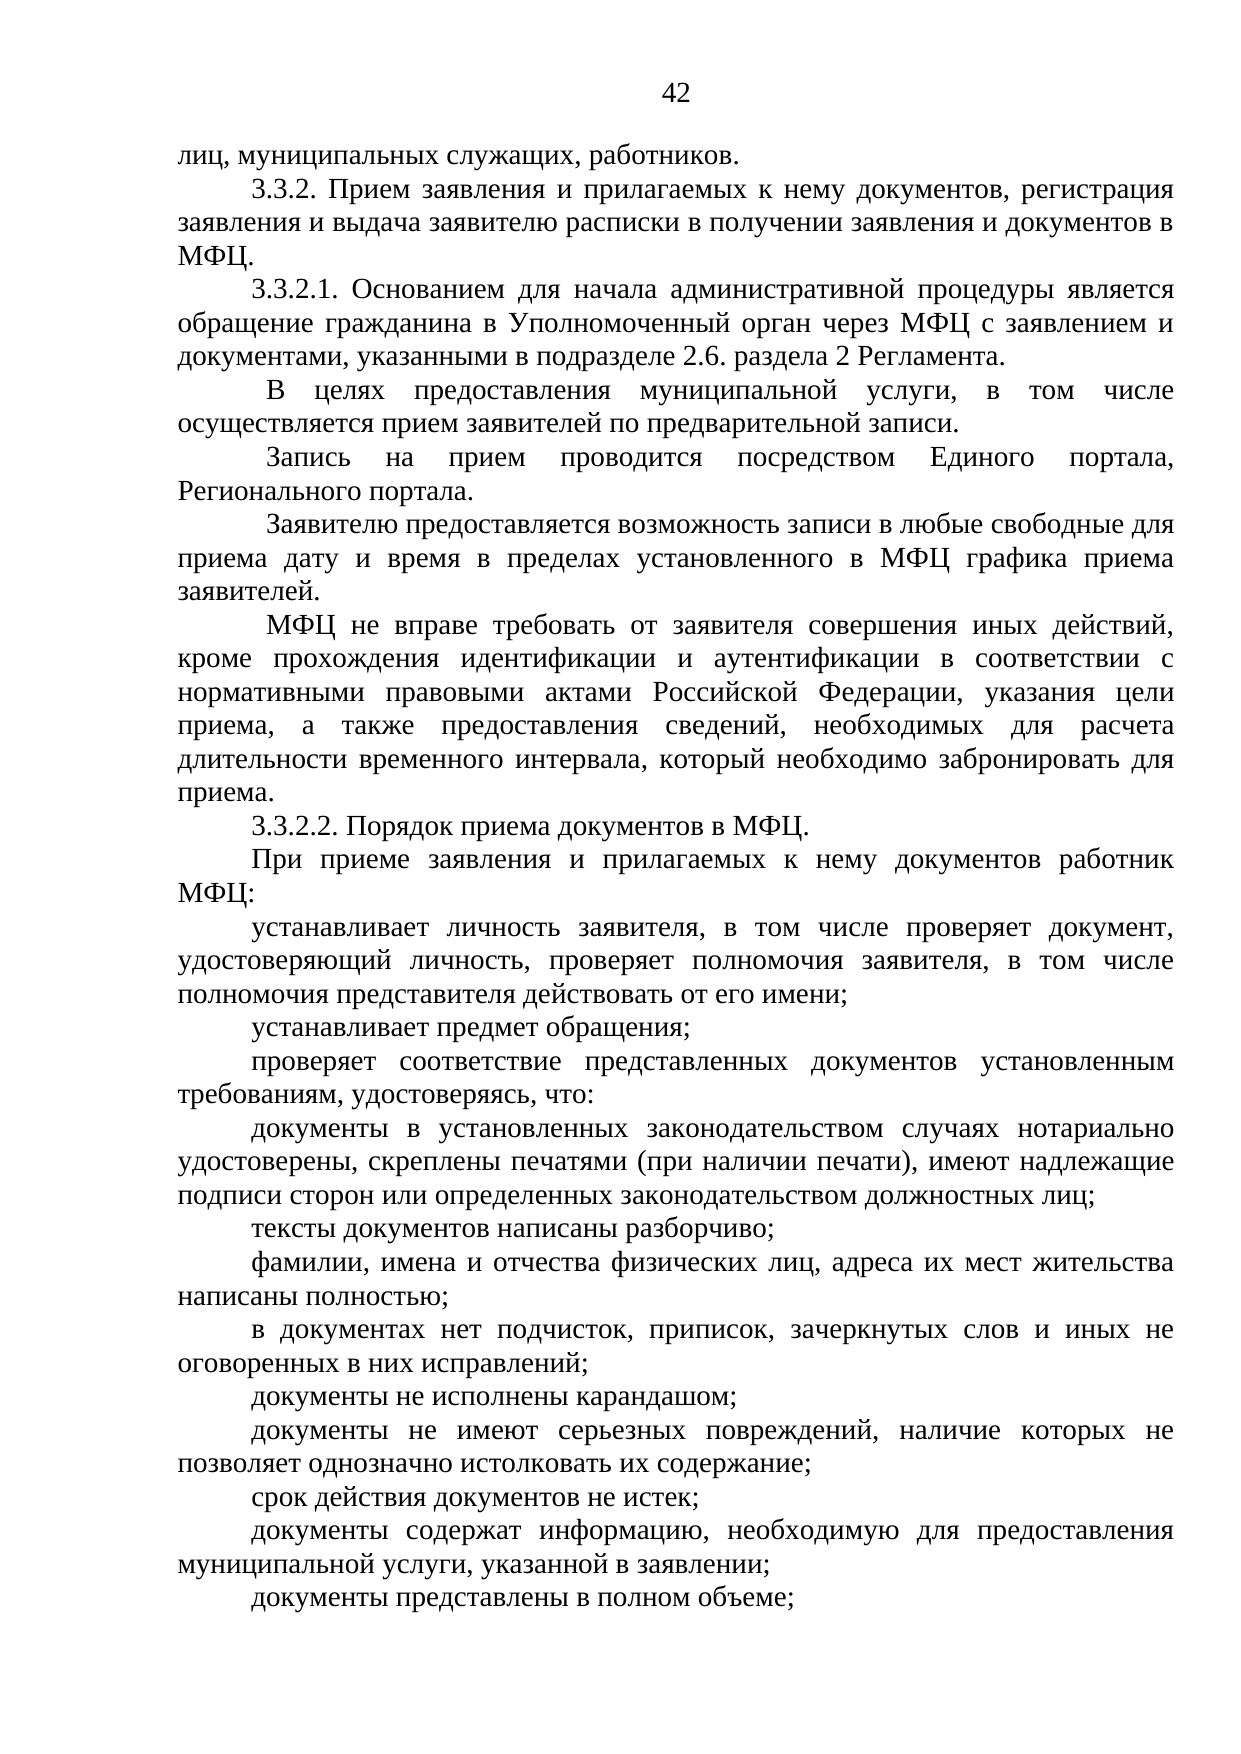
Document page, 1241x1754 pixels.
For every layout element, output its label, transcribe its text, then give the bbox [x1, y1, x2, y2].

text Заявителю предоставляется возможность записи в любые свободные для приема дату и время в пределах установленного в МФЦ графика приема заявителей. [177, 506, 1175, 607]
text документы представлены в полном объеме; [177, 1579, 1175, 1613]
text документы в установленных законодательством случаях нотариально удостоверены, скреплены печатями (при наличии печати), имеют надлежащие подписи сторон или определенных законодательством должностных лиц; [177, 1110, 1175, 1211]
text документы не исполнены карандашом; [177, 1378, 1175, 1412]
text При приеме заявления и прилагаемых к нему документов работник МФЦ: [177, 842, 1175, 909]
text Запись на прием проводится посредством Единого портала, Регионального портала. [177, 439, 1175, 506]
text В целях предоставления муниципальной услуги, в том числе осуществляется прием заявителей по предварительной записи. [177, 372, 1175, 439]
text документы не имеют серьезных повреждений, наличие которых не позволяет однозначно истолковать их содержание; [177, 1412, 1175, 1479]
text проверяет соответствие представленных документов установленным требованиям, удостоверяясь, что: [177, 1043, 1175, 1110]
text тексты документов написаны разборчиво; [177, 1211, 1175, 1244]
text 3.3.2.2. Порядок приема документов в МФЦ. [177, 808, 1175, 842]
text устанавливает предмет обращения; [177, 1009, 1175, 1043]
text фамилии, имена и отчества физических лиц, адреса их мест жительства написаны полностью; [177, 1244, 1175, 1311]
text документы содержат информацию, необходимую для предоставления муниципальной услуги, указанной в заявлении; [177, 1512, 1175, 1579]
text МФЦ не вправе требовать от заявителя совершения иных действий, кроме прохождения идентификации и аутентификации в соответствии с нормативными правовыми актами Российской Федерации, указания цели приема, а также предоставления сведений, необходимых для расчета длительности временного интервала, который необходимо забронировать для приема. [177, 607, 1175, 808]
text 3.3.2. Прием заявления и прилагаемых к нему документов, регистрация заявления и выдача заявителю расписки в получении заявления и документов в МФЦ. [177, 171, 1175, 271]
text устанавливает личность заявителя, в том числе проверяет документ, удостоверяющий личность, проверяет полномочия заявителя, в том числе полномочия представителя действовать от его имени; [177, 909, 1175, 1009]
text в документах нет подчисток, приписок, зачеркнутых слов и иных не оговоренных в них исправлений; [177, 1311, 1175, 1378]
text 3.3.2.1. Основанием для начала административной процедуры является обращение гражданина в Уполномоченный орган через МФЦ с заявлением и документами, указанными в подразделе 2.6. раздела 2 Регламента. [177, 271, 1175, 372]
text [177, 137, 1175, 171]
text срок действия документов не истек; [177, 1479, 1175, 1512]
